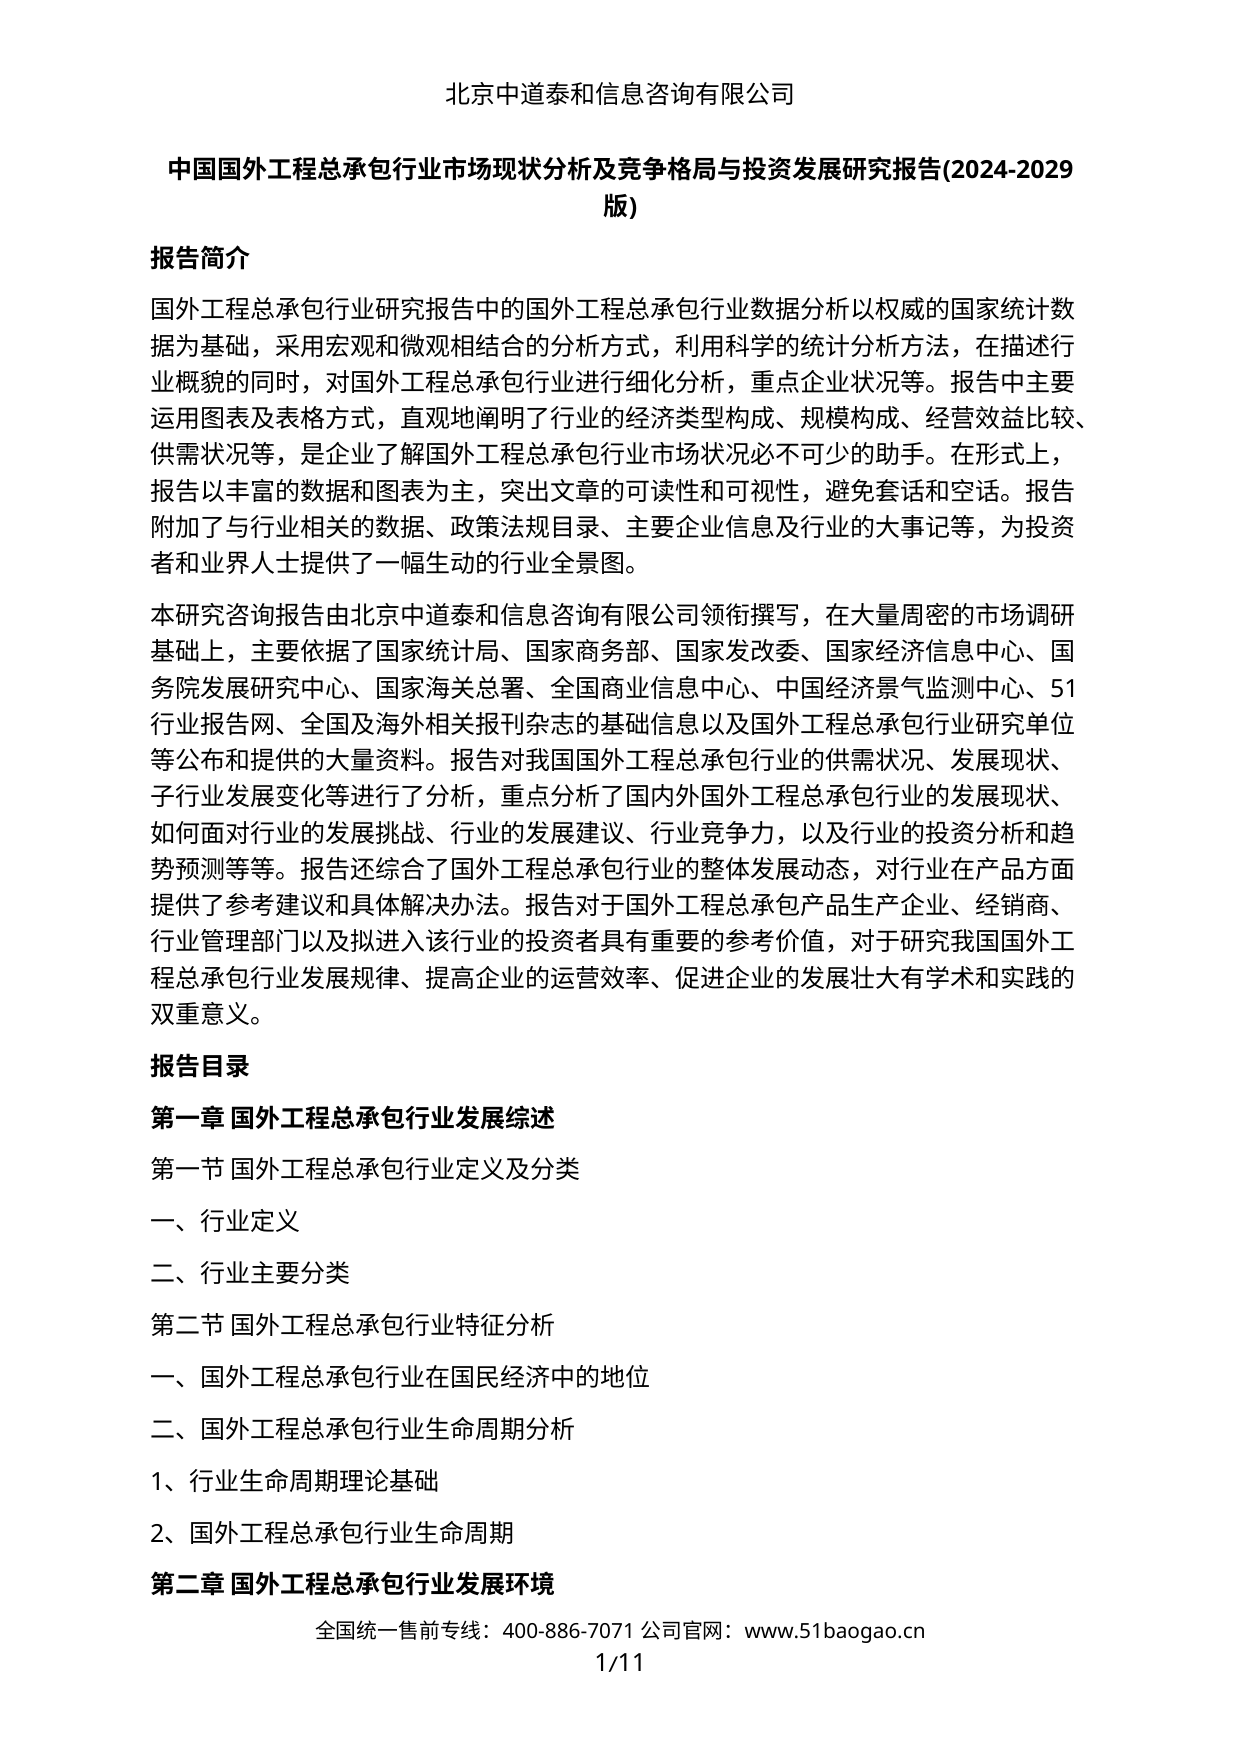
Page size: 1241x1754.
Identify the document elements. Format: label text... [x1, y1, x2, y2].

text 2、国外工程总承包行业生命周期 [150, 1513, 1090, 1549]
text 报告简介 [150, 238, 1090, 274]
text 报告目录 [150, 1046, 1090, 1082]
text 二、国外工程总承包行业生命周期分析 [150, 1409, 1090, 1446]
text 第二章 国外工程总承包行业发展环境 [150, 1565, 1090, 1601]
text 一、国外工程总承包行业在国民经济中的地位 [150, 1357, 1090, 1394]
text 第二节 国外工程总承包行业特征分析 [150, 1306, 1090, 1342]
text 二、行业主要分类 [150, 1254, 1090, 1290]
text 一、行业定义 [150, 1202, 1090, 1238]
text 第一章 国外工程总承包行业发展综述 [150, 1098, 1090, 1134]
text 国外工程总承包行业研究报告中的国外工程总承包行业数据分析以权威的国家统计数据为基础，采用宏观和微观相结合的分析方式，利用科学的统计分析方法，在描述行业概貌的同时，对国外工程总承包行业进行细化分析，重点企业状况等。报告中主要运用图表及表格方式，直观地阐明了行业的经济类型构成、规模构成、经营效益比较、供需状况等，是企业了解国外工程总承包行业市场状况必不可少的助手。在形式上，报告以丰富的数据和图表为主，突出文章的可读性和可视性，避免套话和空话。报告附加了与行业相关的数据、政策法规目录、主要企业信息及行业的大事记等，为投资者和业界人士提供了一幅生动的行业全景图。 [150, 290, 1090, 580]
text 1、行业生命周期理论基础 [150, 1461, 1090, 1497]
text 中国国外工程总承包行业市场现状分析及竞争格局与投资发展研究报告(2024-2029版) [150, 150, 1090, 222]
text 第一节 国外工程总承包行业定义及分类 [150, 1150, 1090, 1186]
text 本研究咨询报告由北京中道泰和信息咨询有限公司领衔撰写，在大量周密的市场调研基础上，主要依据了国家统计局、国家商务部、国家发改委、国家经济信息中心、国务院发展研究中心、国家海关总署、全国商业信息中心、中国经济景气监测中心、51行业报告网、全国及海外相关报刊杂志的基础信息以及国外工程总承包行业研究单位等公布和提供的大量资料。报告对我国国外工程总承包行业的供需状况、发展现状、子行业发展变化等进行了分析，重点分析了国内外国外工程总承包行业的发展现状、如何面对行业的发展挑战、行业的发展建议、行业竞争力，以及行业的投资分析和趋势预测等等。报告还综合了国外工程总承包行业的整体发展动态，对行业在产品方面提供了参考建议和具体解决办法。报告对于国外工程总承包产品生产企业、经销商、行业管理部门以及拟进入该行业的投资者具有重要的参考价值，对于研究我国国外工程总承包行业发展规律、提高企业的运营效率、促进企业的发展壮大有学术和实践的双重意义。 [150, 596, 1090, 1031]
